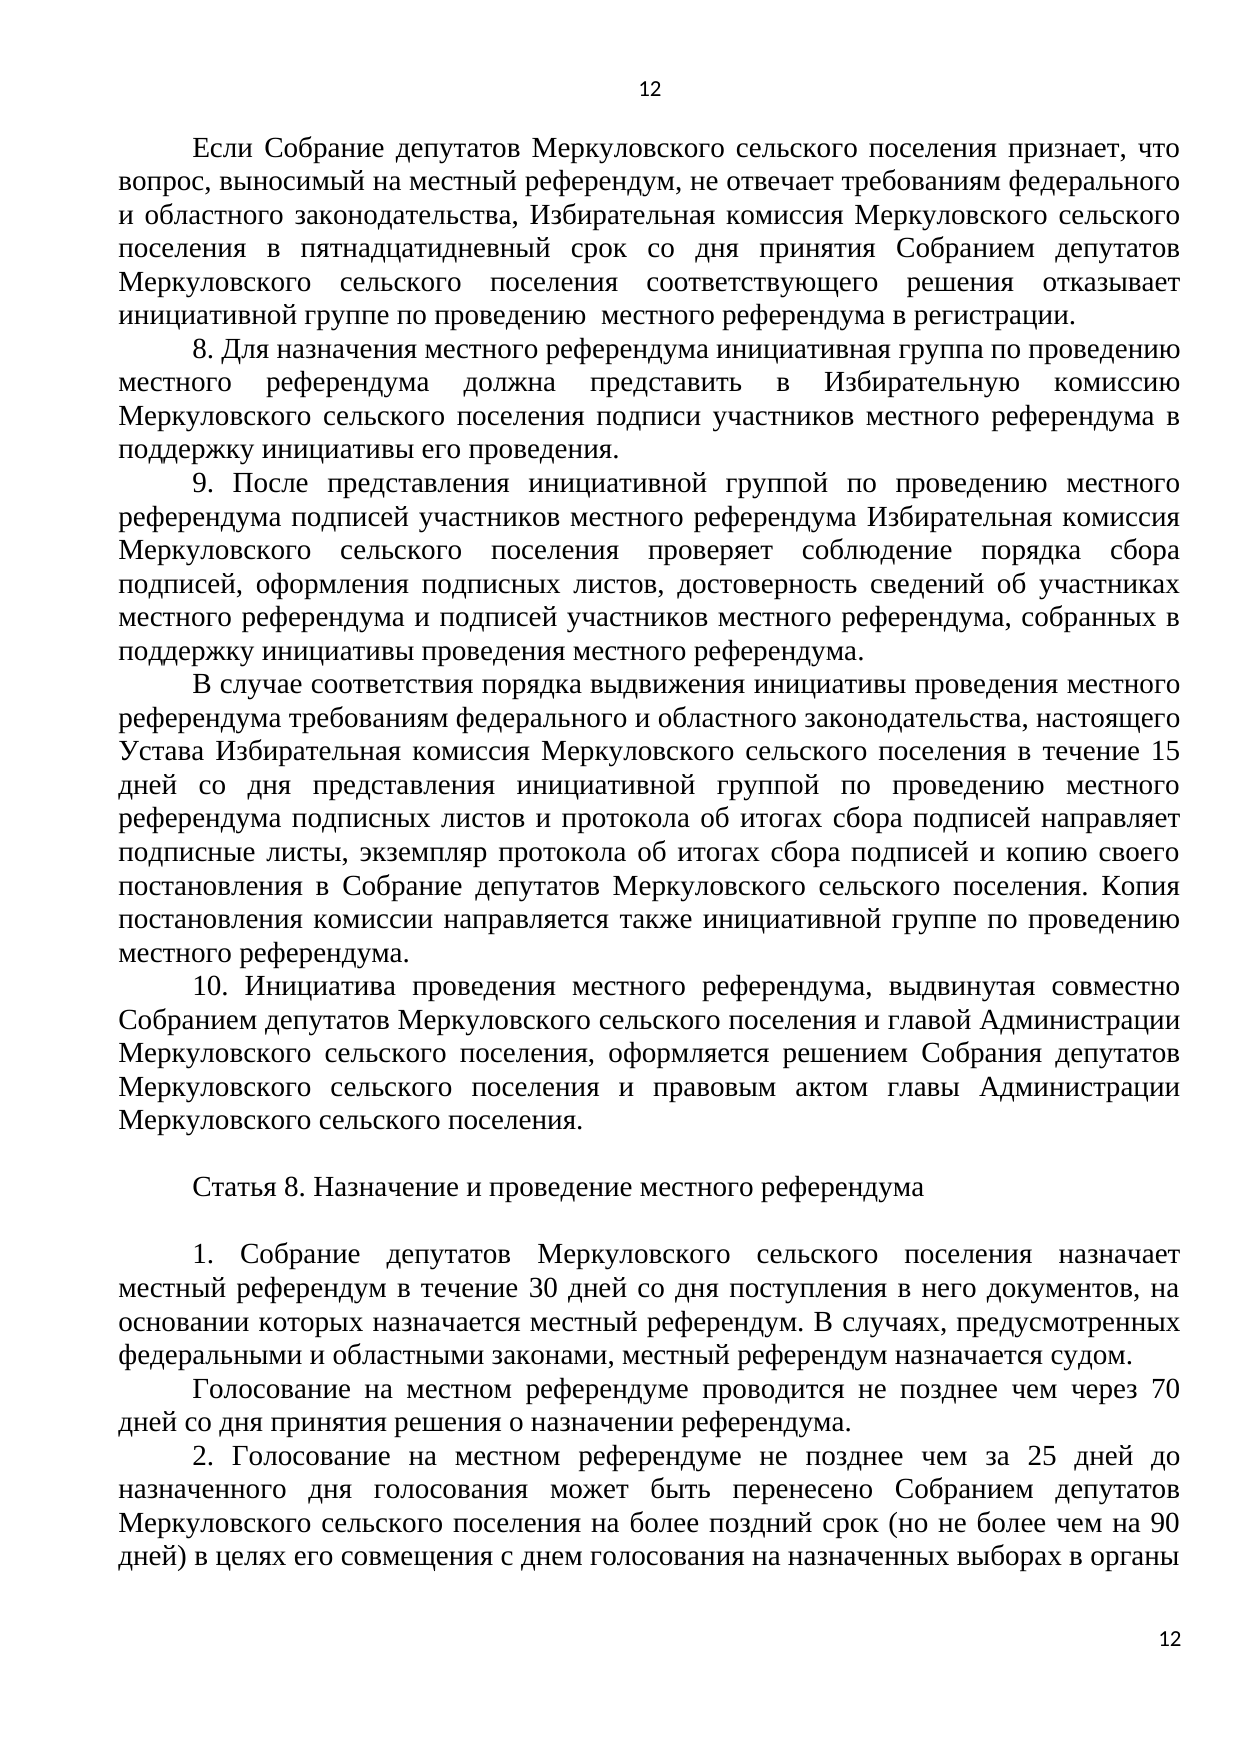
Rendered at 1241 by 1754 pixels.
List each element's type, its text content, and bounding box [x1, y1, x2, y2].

text Голосование на местном референдуме проводится не позднее чем через 70 дней со дня принятия решения о назначении референдума. [118, 1371, 1181, 1438]
text Статья 8. Назначение и проведение местного референдума [118, 1169, 1181, 1203]
text 9. После представления инициативной группой по проведению местного референдума подписей участников местного референдума Избирательная комиссия Меркуловского сельского поселения проверяет соблюдение порядка сбора подписей, оформления подписных листов, достоверность сведений об участниках местного референдума и подписей участников местного референдума, собранных в поддержку инициативы проведения местного референдума. [118, 465, 1181, 666]
text 10. Инициатива проведения местного референдума, выдвинутая совместно Собранием депутатов Меркуловского сельского поселения и главой Администрации Меркуловского сельского поселения, оформляется решением Собрания депутатов Меркуловского сельского поселения и правовым актом главы Администрации Меркуловского сельского поселения. [118, 968, 1181, 1136]
text 1. Собрание депутатов Меркуловского сельского поселения назначает местный референдум в течение 30 дней со дня поступления в него документов, на основании которых назначается местный референдум. В случаях, предусмотренных федеральными и областными законами, местный референдум назначается судом. [118, 1237, 1181, 1371]
text В случае соответствия порядка выдвижения инициативы проведения местного референдума требованиям федерального и областного законодательства, настоящего Устава Избирательная комиссия Меркуловского сельского поселения в течение 15 дней со дня представления инициативной группой по проведению местного референдума подписных листов и протокола об итогах сбора подписей направляет подписные листы, экземпляр протокола об итогах сбора подписей и копию своего постановления в Собрание депутатов Меркуловского сельского поселения. Копия постановления комиссии направляется также инициативной группе по проведению местного референдума. [118, 666, 1181, 968]
text 8. Для назначения местного референдума инициативная группа по проведению местного референдума должна представить в Избирательную комиссию Меркуловского сельского поселения подписи участников местного референдума в поддержку инициативы его проведения. [118, 331, 1181, 465]
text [118, 1438, 1181, 1572]
text Если Собрание депутатов Меркуловского сельского поселения признает, что вопрос, выносимый на местный референдум, не отвечает требованиям федерального и областного законодательства, Избирательная комиссия Меркуловского сельского поселения в пятнадцатидневный срок со дня принятия Собранием депутатов Меркуловского сельского поселения соответствующего решения отказывает инициативной группе по проведению местного референдума в регистрации. [118, 130, 1181, 331]
